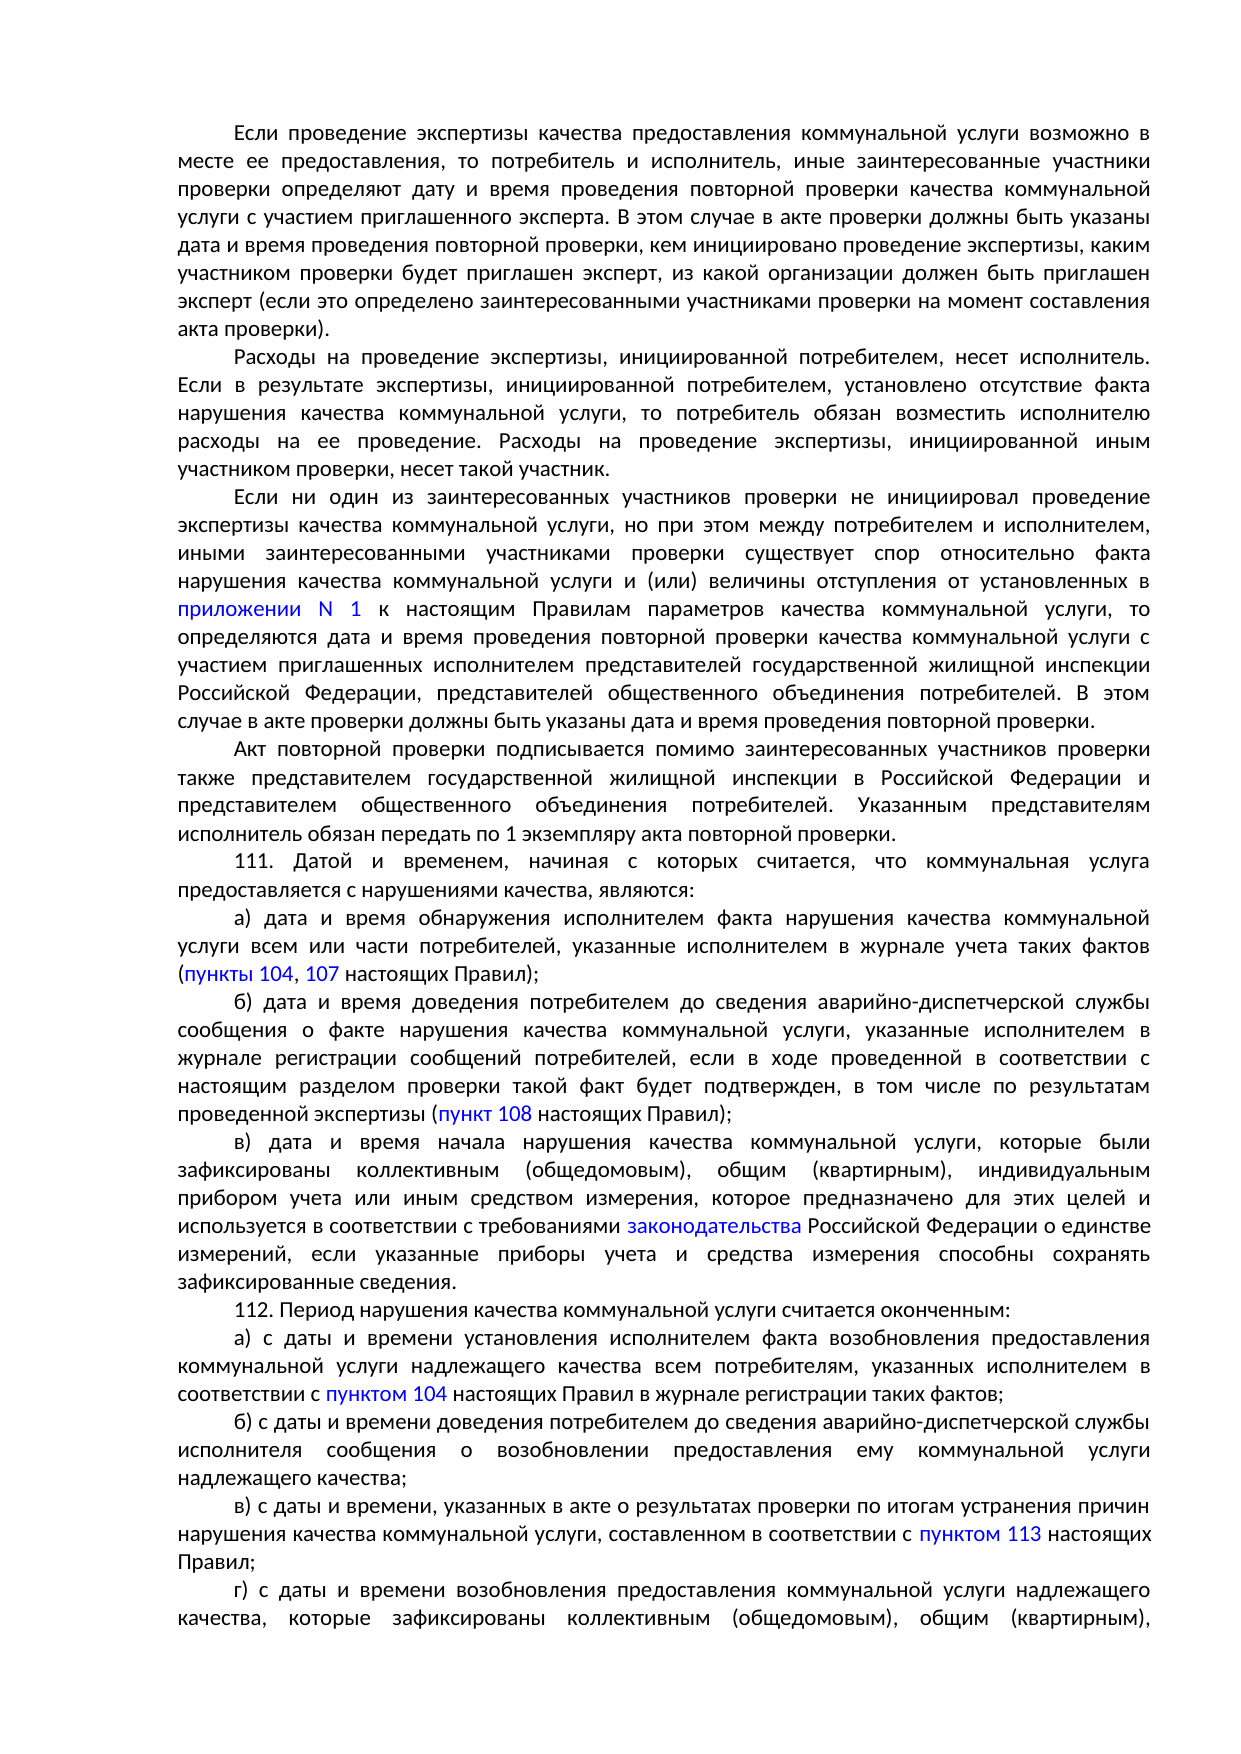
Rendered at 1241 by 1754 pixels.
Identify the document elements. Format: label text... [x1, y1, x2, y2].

text а) с даты и времени установления исполнителем факта возобновления предоставления коммунальной услуги надлежащего качества всем потребителям, указанных исполнителем в соответствии с пунктом 104 настоящих Правил в журнале регистрации таких фактов; [177, 1323, 1152, 1407]
text 111. Датой и временем, начиная с которых считается, что коммунальная услуга предоставляется с нарушениями качества, являются: [177, 847, 1152, 903]
text 112. Период нарушения качества коммунальной услуги считается оконченным: [177, 1295, 1152, 1323]
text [177, 1575, 1152, 1631]
text в) с даты и времени, указанных в акте о результатах проверки по итогам устранения причин нарушения качества коммунальной услуги, составленном в соответствии с пунктом 113 настоящих Правил; [177, 1491, 1152, 1575]
text Если ни один из заинтересованных участников проверки не инициировал проведение экспертизы качества коммунальной услуги, но при этом между потребителем и исполнителем, иными заинтересованными участниками проверки существует спор относительно факта нарушения качества коммунальной услуги и (или) величины отступления от установленных в приложении N 1 к настоящим Правилам параметров качества коммунальной услуги, то определяются дата и время проведения повторной проверки качества коммунальной услуги с участием приглашенных исполнителем представителей государственной жилищной инспекции Российской Федерации, представителей общественного объединения потребителей. В этом случае в акте проверки должны быть указаны дата и время проведения повторной проверки. [177, 482, 1152, 734]
text Если проведение экспертизы качества предоставления коммунальной услуги возможно в месте ее предоставления, то потребитель и исполнитель, иные заинтересованные участники проверки определяют дату и время проведения повторной проверки качества коммунальной услуги с участием приглашенного эксперта. В этом случае в акте проверки должны быть указаны дата и время проведения повторной проверки, кем инициировано проведение экспертизы, каким участником проверки будет приглашен эксперт, из какой организации должен быть приглашен эксперт (если это определено заинтересованными участниками проверки на момент составления акта проверки). [177, 118, 1152, 342]
text а) дата и время обнаружения исполнителем факта нарушения качества коммунальной услуги всем или части потребителей, указанные исполнителем в журнале учета таких фактов (пункты 104, 107 настоящих Правил); [177, 903, 1152, 987]
text в) дата и время начала нарушения качества коммунальной услуги, которые были зафиксированы коллективным (общедомовым), общим (квартирным), индивидуальным прибором учета или иным средством измерения, которое предназначено для этих целей и используется в соответствии с требованиями законодательства Российской Федерации о единстве измерений, если указанные приборы учета и средства измерения способны сохранять зафиксированные сведения. [177, 1127, 1152, 1295]
text б) дата и время доведения потребителем до сведения аварийно-диспетчерской службы сообщения о факте нарушения качества коммунальной услуги, указанные исполнителем в журнале регистрации сообщений потребителей, если в ходе проведенной в соответствии с настоящим разделом проверки такой факт будет подтвержден, в том числе по результатам проведенной экспертизы (пункт 108 настоящих Правил); [177, 987, 1152, 1127]
text Расходы на проведение экспертизы, инициированной потребителем, несет исполнитель. Если в результате экспертизы, инициированной потребителем, установлено отсутствие факта нарушения качества коммунальной услуги, то потребитель обязан возместить исполнителю расходы на ее проведение. Расходы на проведение экспертизы, инициированной иным участником проверки, несет такой участник. [177, 342, 1152, 482]
text Акт повторной проверки подписывается помимо заинтересованных участников проверки также представителем государственной жилищной инспекции в Российской Федерации и представителем общественного объединения потребителей. Указанным представителям исполнитель обязан передать по 1 экземпляру акта повторной проверки. [177, 734, 1152, 847]
text б) с даты и времени доведения потребителем до сведения аварийно-диспетчерской службы исполнителя сообщения о возобновлении предоставления ему коммунальной услуги надлежащего качества; [177, 1407, 1152, 1491]
